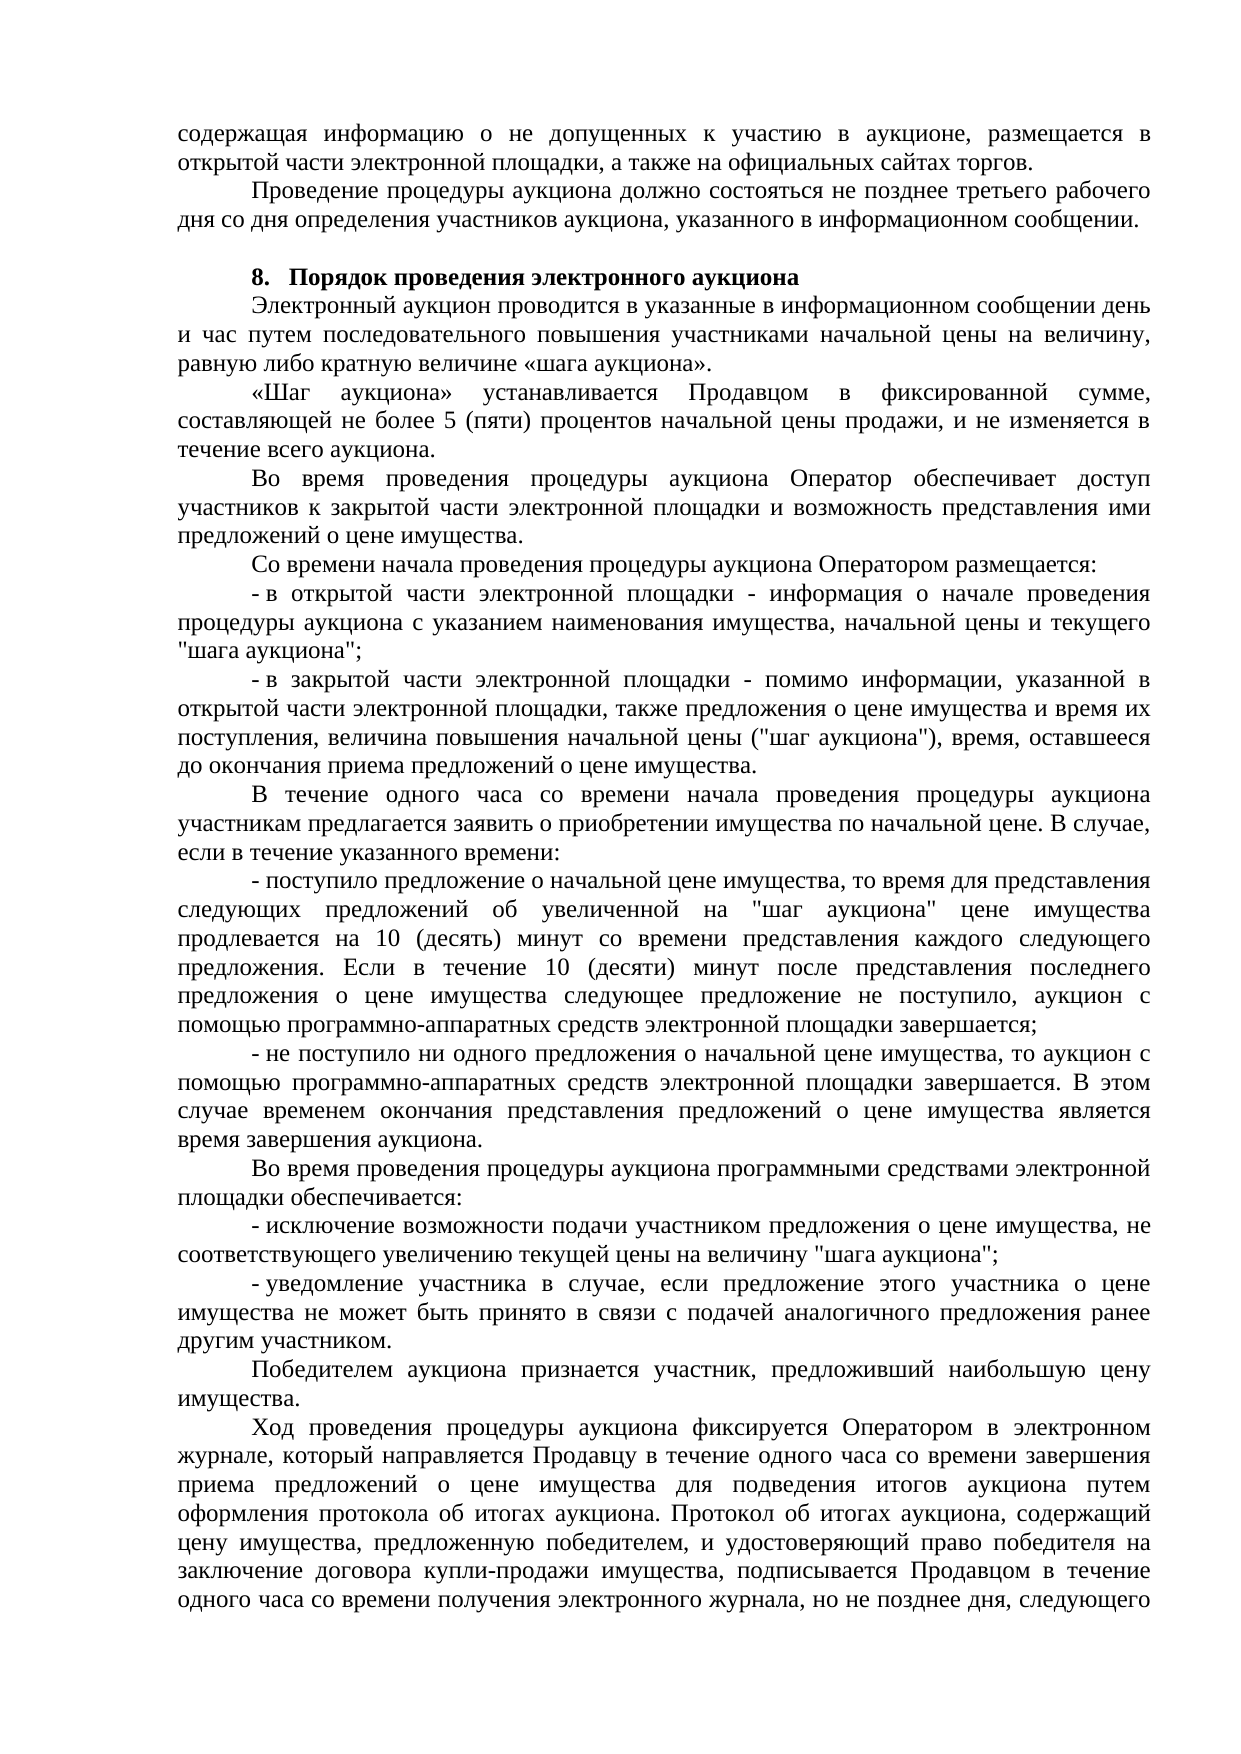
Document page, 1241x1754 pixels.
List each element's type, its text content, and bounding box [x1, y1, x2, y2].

text Электронный аукцион проводится в указанные в информационном сообщении день и час путем последовательного повышения участниками начальной цены на величину, равную либо кратную величине «шага аукциона». [177, 291, 1152, 377]
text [177, 118, 1152, 176]
text Во время проведения процедуры аукциона программными средствами электронной площадки обеспечивается: [177, 1153, 1152, 1211]
list Порядок проведения электронного аукциона [251, 262, 1152, 291]
text «Шаг аукциона» устанавливается Продавцом в фиксированной сумме, составляющей не более 5 (пяти) процентов начальной цены продажи, и не изменяется в течение всего аукциона. [177, 377, 1152, 463]
text - уведомление участника в случае, если предложение этого участника о цене имущества не может быть принято в связи с подачей аналогичного предложения ранее другим участником. [177, 1268, 1152, 1354]
text - поступило предложение о начальной цене имущества, то время для представления следующих предложений об увеличенной на "шаг аукциона" цене имущества продлевается на 10 (десять) минут со времени представления каждого следующего предложения. Если в течение 10 (десяти) минут после представления последнего предложения о цене имущества следующее предложение не поступило, аукцион с помощью программно-аппаратных средств электронной площадки завершается; [177, 866, 1152, 1038]
text В течение одного часа со времени начала проведения процедуры аукциона участникам предлагается заявить о приобретении имущества по начальной цене. В случае, если в течение указанного времени: [177, 779, 1152, 866]
text - в закрытой части электронной площадки - помимо информации, указанной в открытой части электронной площадки, также предложения о цене имущества и время их поступления, величина повышения начальной цены ("шаг аукциона"), время, оставшееся до окончания приема предложений о цене имущества. [177, 664, 1152, 779]
text - исключение возможности подачи участником предложения о цене имущества, не соответствующего увеличению текущей цены на величину "шага аукциона"; [177, 1211, 1152, 1268]
text Во время проведения процедуры аукциона Оператор обеспечивает доступ участников к закрытой части электронной площадки и возможность представления ими предложений о цене имущества. [177, 463, 1152, 549]
text - не поступило ни одного предложения о начальной цене имущества, то аукцион с помощью программно-аппаратных средств электронной площадки завершается. В этом случае временем окончания представления предложений о цене имущества является время завершения аукциона. [177, 1038, 1152, 1153]
text Со времени начала проведения процедуры аукциона Оператором размещается: [177, 549, 1152, 578]
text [177, 1412, 1152, 1613]
text Проведение процедуры аукциона должно состояться не позднее третьего рабочего дня со дня определения участников аукциона, указанного в информационном сообщении. [177, 176, 1152, 233]
text - в открытой части электронной площадки - информация о начале проведения процедуры аукциона с указанием наименования имущества, начальной цены и текущего "шага аукциона"; [177, 578, 1152, 664]
text Победителем аукциона признается участник, предложивший наибольшую цену имущества. [177, 1354, 1152, 1412]
